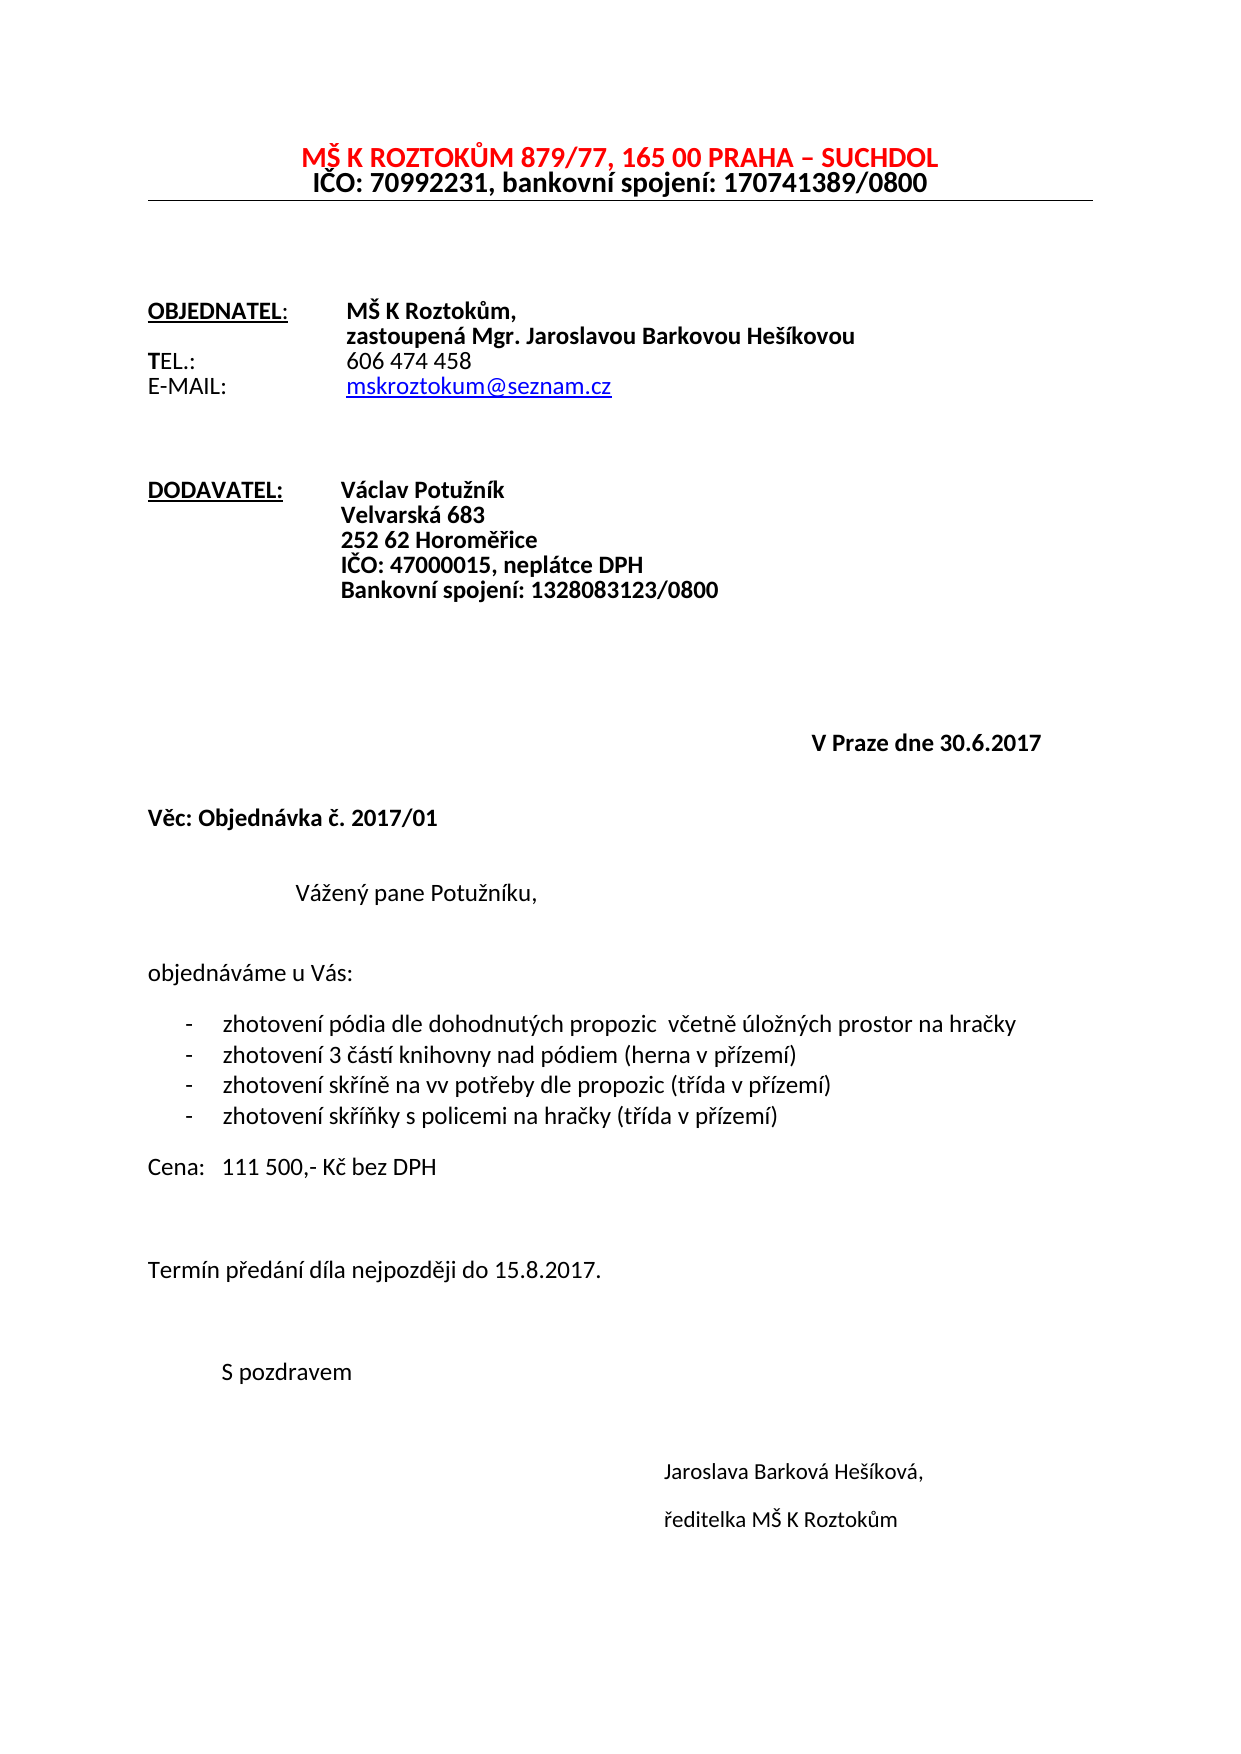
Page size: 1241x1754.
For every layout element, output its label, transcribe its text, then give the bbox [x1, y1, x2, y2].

text Věc: Objednávka č. 2017/01 [148, 807, 1093, 832]
text Termín předání díla nejpozději do 15.8.2017. [148, 1254, 1093, 1284]
text DODAVATEL: Václav Potužník [148, 478, 1093, 503]
text objednáváme u Vás: [148, 957, 1093, 987]
text 252 62 Horoměřice [148, 528, 1093, 553]
text V Praze dne 30.6.2017 [148, 732, 1093, 757]
text Vážený pane Potužníku, [148, 882, 1093, 907]
text Jaroslava Barková Hešíková, [148, 1457, 1093, 1485]
text Bankovní spojení: 1328083123/0800 [148, 578, 1093, 603]
text Cena: 111 500,- Kč bez DPH [148, 1151, 1093, 1182]
list zhotovení 3 částí knihovny nad pódiem (herna v přízemí) [185, 1039, 1093, 1069]
text S pozdravem [148, 1357, 1093, 1387]
text IČO: 70992231, bankovní spojení: 170741389/0800 [148, 173, 1093, 200]
list zhotovení skříňky s policemi na hračky (třída v přízemí) [185, 1100, 1093, 1130]
list zhotovení pódia dle dohodnutých propozic včetně úložných prostor na hračky [185, 1008, 1093, 1039]
text Velvarská 683 [148, 503, 1093, 528]
text OBJEDNATEL: MŠ K Roztokům, [148, 300, 1093, 325]
text TEL.: 606 474 458 [148, 350, 1093, 375]
text ředitelka MŠ K Roztokům [590, 1506, 1093, 1564]
text MŠ K ROZTOKŮM 879/77, 165 00 PRAHA – SUCHDOL [148, 148, 1093, 173]
text zastoupená Mgr. Jaroslavou Barkovou Hešíkovou [148, 325, 1093, 350]
text E-MAIL: mskroztokum@seznam.cz [148, 375, 1125, 400]
list zhotovení skříně na vv potřeby dle propozic (třída v přízemí) [185, 1069, 1093, 1100]
text IČO: 47000015, neplátce DPH [148, 553, 1093, 578]
